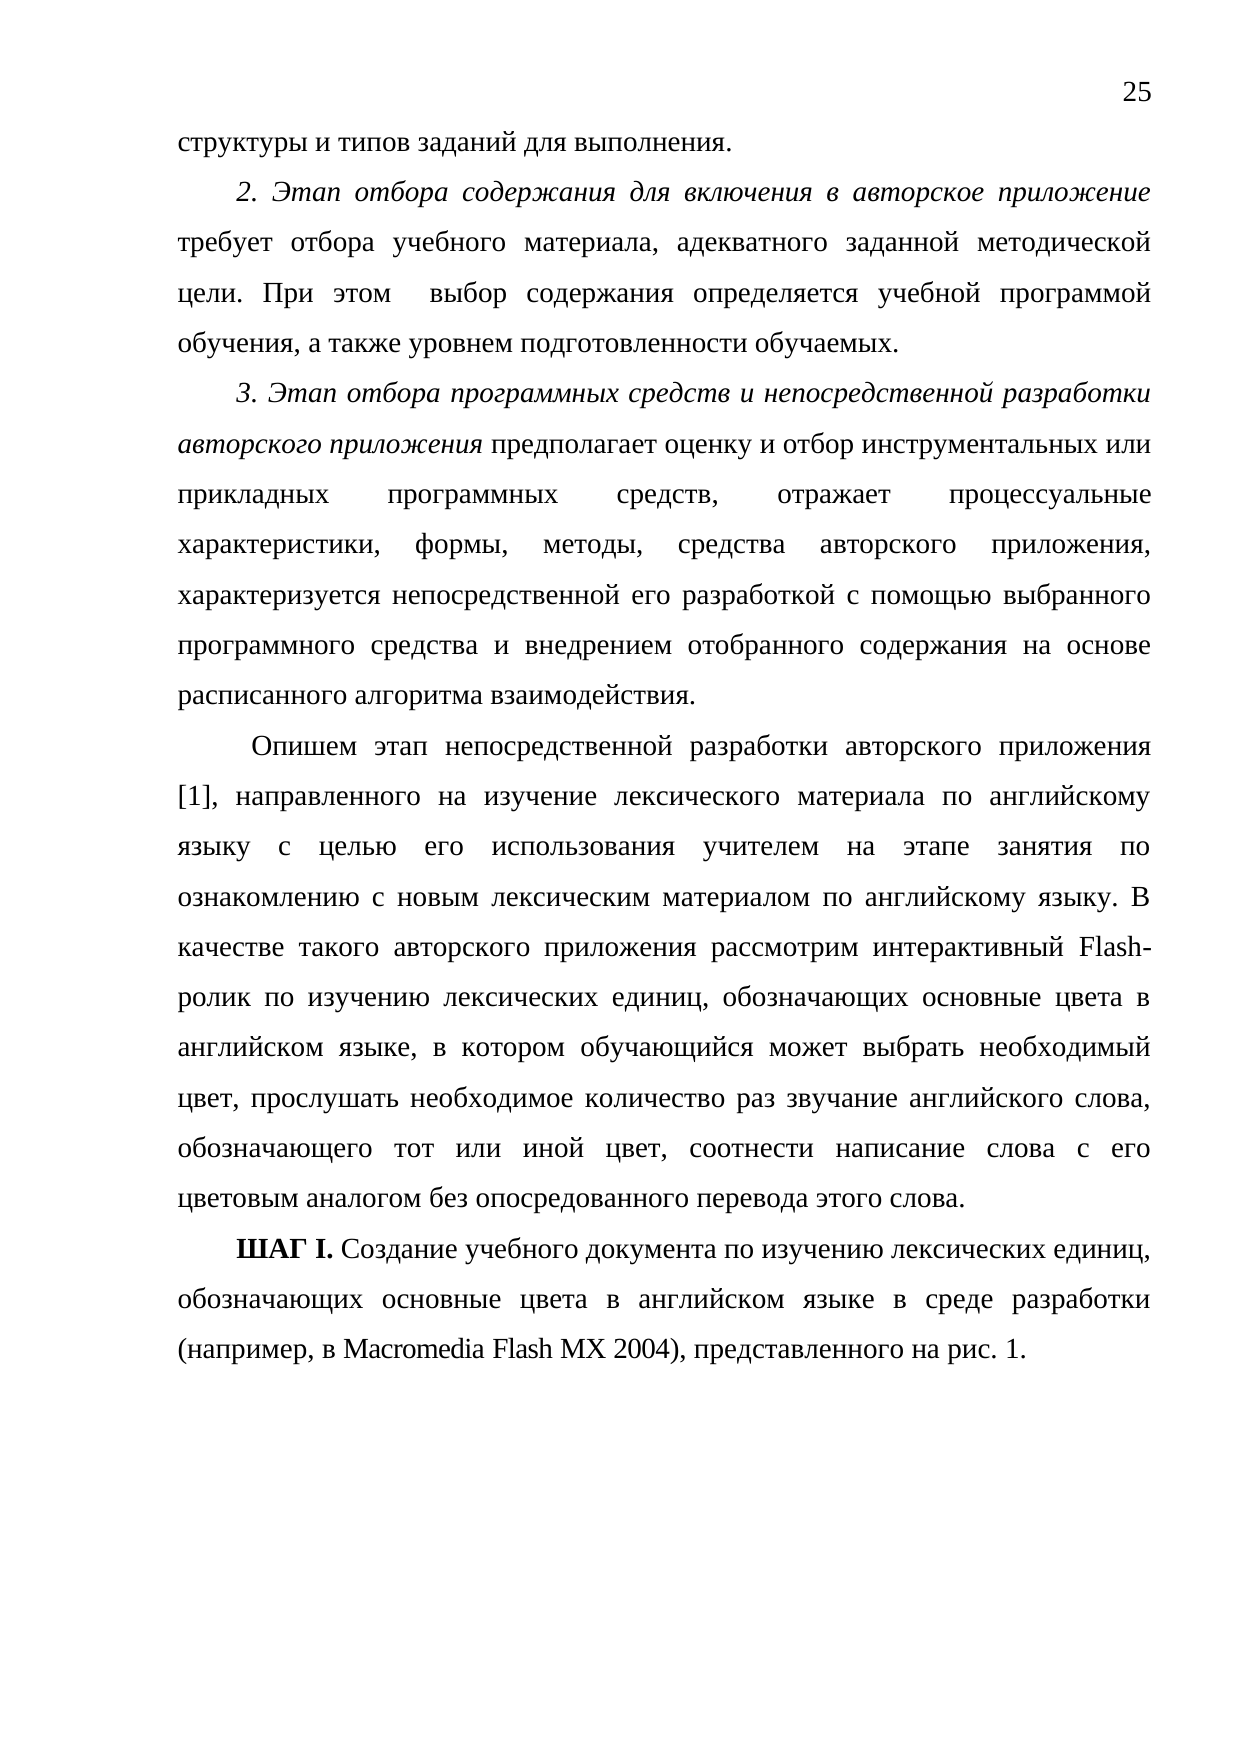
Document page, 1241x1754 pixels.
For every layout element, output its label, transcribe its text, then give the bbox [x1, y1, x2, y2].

text ШАГ I. Создание учебного документа по изучению лексических единиц, обозначающих основные цвета в английском языке в среде разработки (например, в Macromedia Flash MX 2004), представленного на рис. 1. [177, 1231, 1152, 1365]
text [177, 124, 1152, 157]
text 2. Этап отбора содержания для включения в авторское приложение требует отбора учебного материала, адекватного заданной методической цели. При этом выбор содержания определяется учебной программой обучения, а также уровнем подготовленности обучаемых. [177, 174, 1152, 359]
text Опишем этап непосредственной разработки авторского приложения [1], направленного на изучение лексического материала по английскому языку с целью его использования учителем на этапе занятия по ознакомлению с новым лексическим материалом по английскому языку. В качестве такого авторского приложения рассмотрим интерактивный Flash-ролик по изучению лексических единиц, обозначающих основные цвета в английском языке, в котором обучающийся может выбрать необходимый цвет, прослушать необходимое количество раз звучание английского слова, обозначающего тот или иной цвет, соотнести написание слова с его цветовым аналогом без опосредованного перевода этого слова. [177, 728, 1152, 1214]
text 3. Этап отбора программных средств и непосредственной разработки авторского приложения предполагает оценку и отбор инструментальных или прикладных программных средств, отражает процессуальные характеристики, формы, методы, средства авторского приложения, характеризуется непосредственной его разработкой с помощью выбранного программного средства и внедрением отобранного содержания на основе расписанного алгоритма взаимодействия. [177, 376, 1152, 711]
